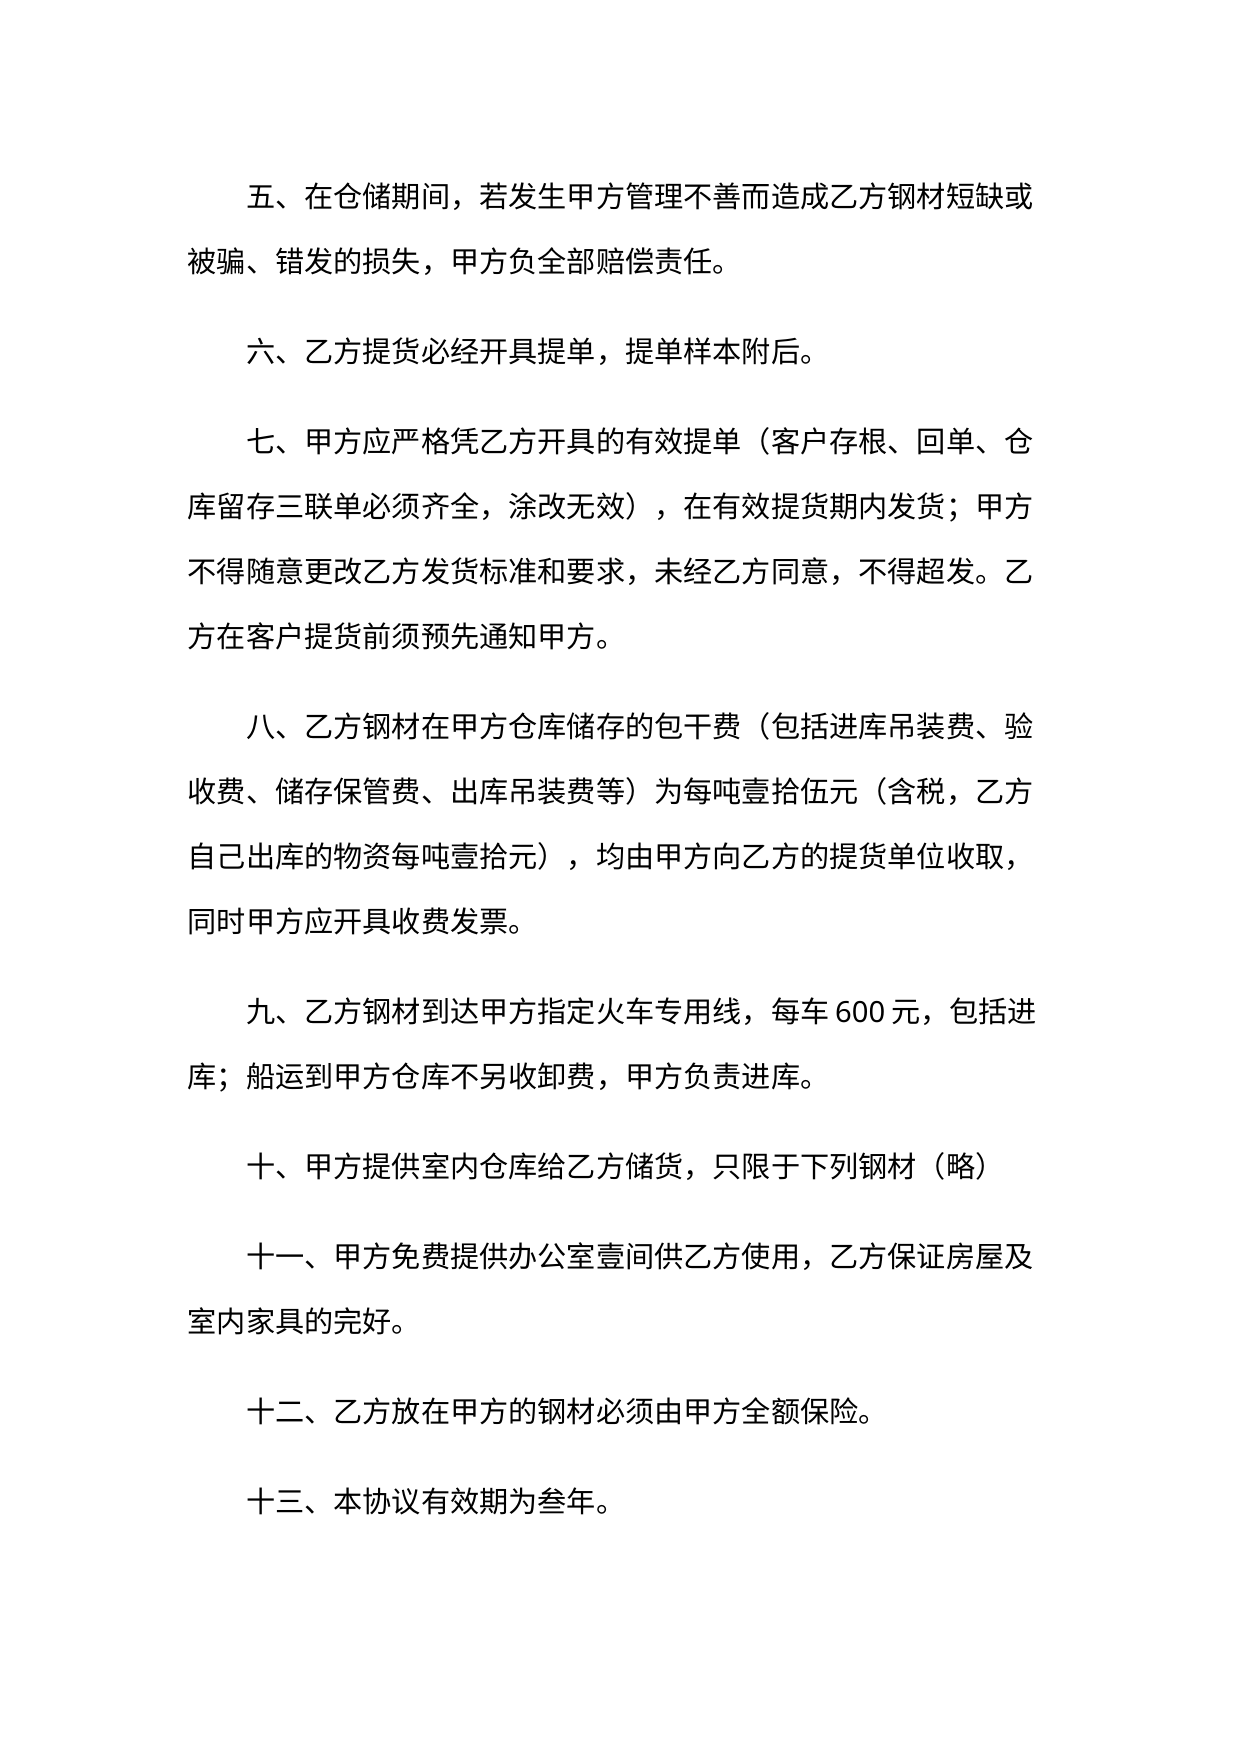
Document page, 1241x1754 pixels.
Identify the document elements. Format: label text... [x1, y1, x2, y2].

text 九、乙方钢材到达甲方指定火车专用线，每车600元，包括进库；船运到甲方仓库不另收卸费，甲方负责进库。 [187, 977, 1053, 1107]
text 十一、甲方免费提供办公室壹间供乙方使用，乙方保证房屋及室内家具的完好。 [187, 1222, 1053, 1352]
text 八、乙方钢材在甲方仓库储存的包干费（包括进库吊装费、验收费、储存保管费、出库吊装费等）为每吨壹拾伍元（含税，乙方自己出库的物资每吨壹拾元），均由甲方向乙方的提货单位收取，同时甲方应开具收费发票。 [187, 692, 1053, 952]
text 十、甲方提供室内仓库给乙方储货，只限于下列钢材（略） [187, 1132, 1053, 1197]
text 十三、本协议有效期为叁年。 [187, 1467, 1053, 1532]
text 七、甲方应严格凭乙方开具的有效提单（客户存根、回单、仓库留存三联单必须齐全，涂改无效），在有效提货期内发货；甲方不得随意更改乙方发货标准和要求，未经乙方同意，不得超发。乙方在客户提货前须预先通知甲方。 [187, 407, 1053, 667]
text 六、乙方提货必经开具提单，提单样本附后。 [187, 317, 1053, 382]
text 五、在仓储期间，若发生甲方管理不善而造成乙方钢材短缺或被骗、错发的损失，甲方负全部赔偿责任。 [187, 162, 1053, 292]
text 十二、乙方放在甲方的钢材必须由甲方全额保险。 [187, 1377, 1053, 1442]
